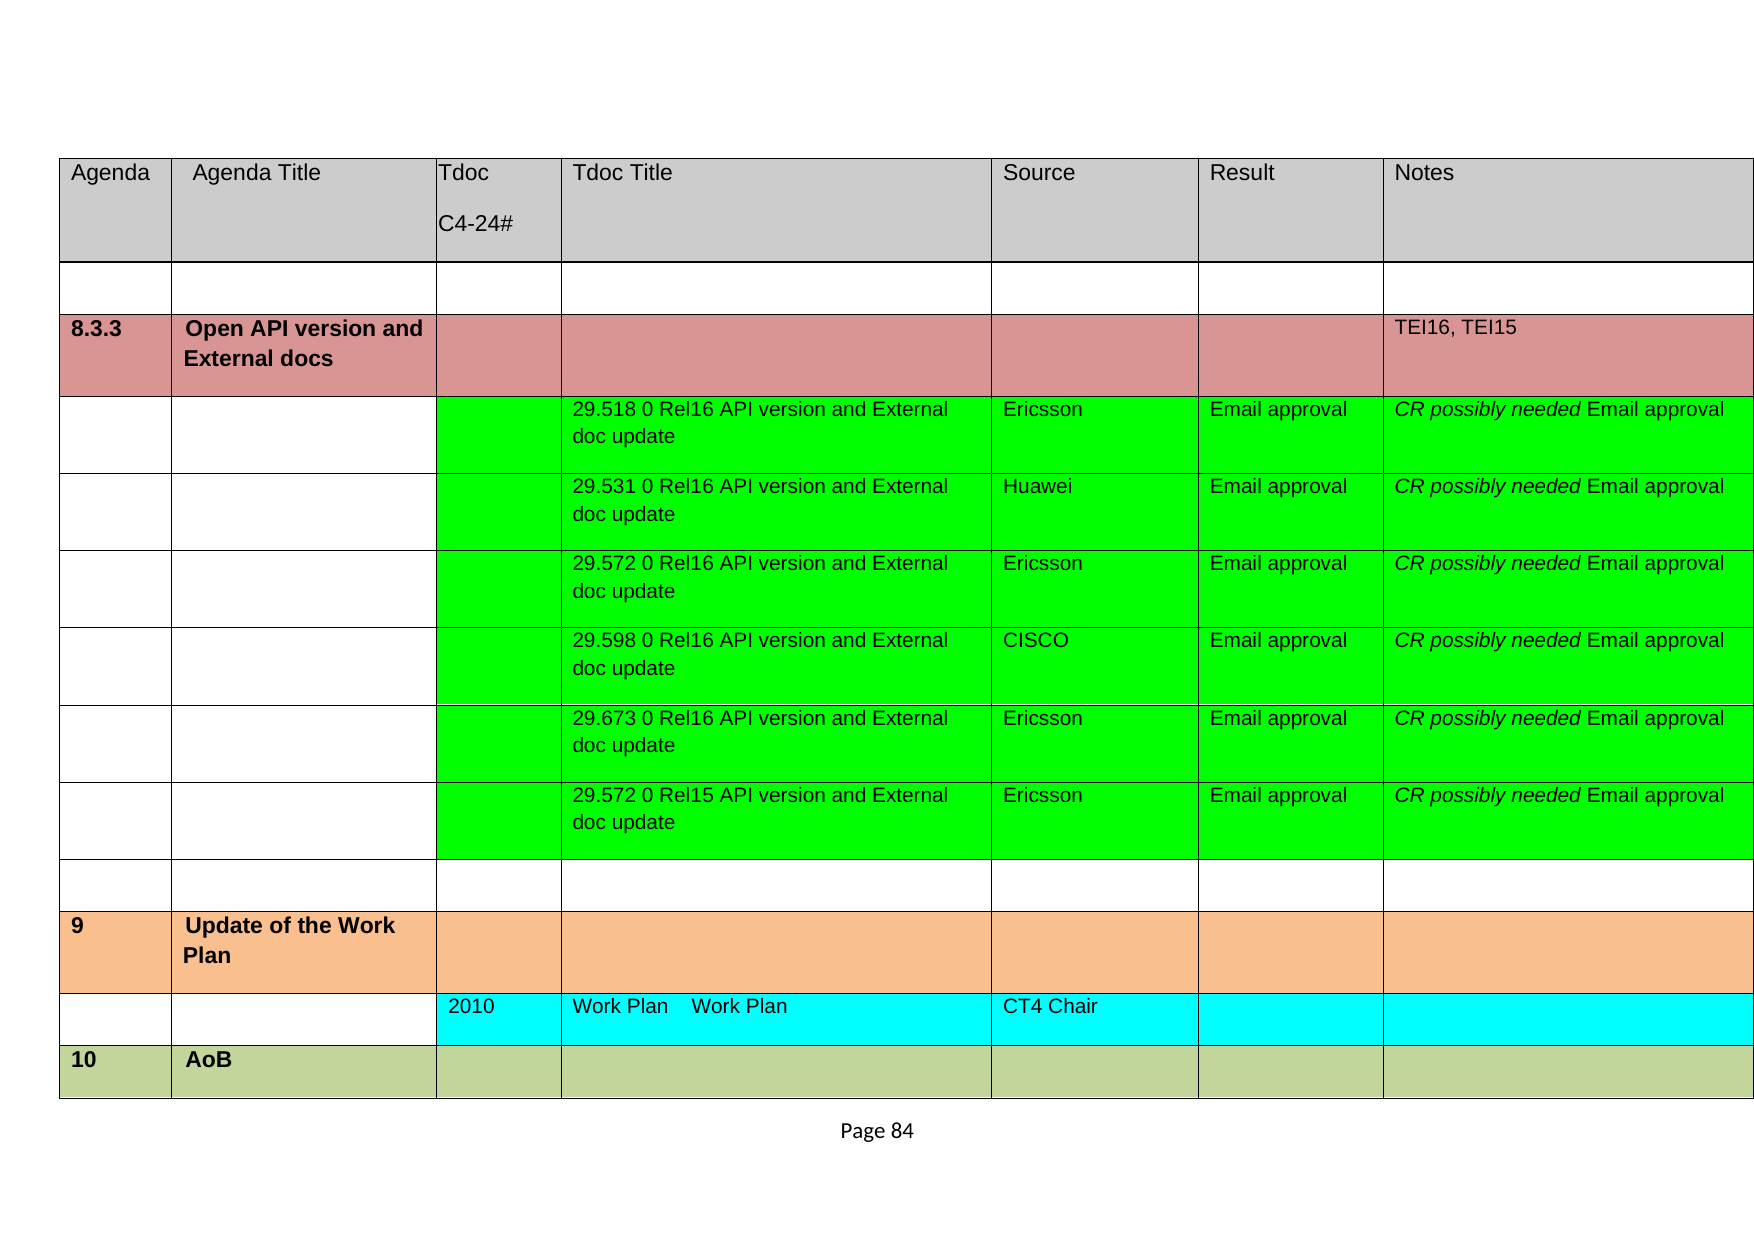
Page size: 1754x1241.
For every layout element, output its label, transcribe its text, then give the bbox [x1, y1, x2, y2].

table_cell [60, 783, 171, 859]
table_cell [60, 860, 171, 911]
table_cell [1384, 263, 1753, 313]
table_header Agenda Title [172, 159, 436, 261]
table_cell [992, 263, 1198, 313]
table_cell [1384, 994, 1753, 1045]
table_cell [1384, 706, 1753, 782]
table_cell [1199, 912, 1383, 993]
table_header Tdoc Title [562, 159, 991, 261]
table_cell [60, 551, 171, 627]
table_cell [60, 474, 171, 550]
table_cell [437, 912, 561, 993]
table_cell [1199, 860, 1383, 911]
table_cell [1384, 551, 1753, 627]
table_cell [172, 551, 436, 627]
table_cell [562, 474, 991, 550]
table_header Result [1199, 159, 1383, 261]
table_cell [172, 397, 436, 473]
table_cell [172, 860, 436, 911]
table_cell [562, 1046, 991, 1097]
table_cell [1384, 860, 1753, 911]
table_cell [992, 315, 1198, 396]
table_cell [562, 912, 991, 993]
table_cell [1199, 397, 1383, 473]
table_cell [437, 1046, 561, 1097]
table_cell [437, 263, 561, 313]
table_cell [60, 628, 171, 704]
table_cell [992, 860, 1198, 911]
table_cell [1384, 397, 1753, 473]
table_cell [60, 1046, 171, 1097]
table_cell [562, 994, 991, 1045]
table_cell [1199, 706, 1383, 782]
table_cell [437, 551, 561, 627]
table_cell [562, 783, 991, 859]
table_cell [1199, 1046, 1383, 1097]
table_header Tdoc C4-24# [437, 159, 561, 261]
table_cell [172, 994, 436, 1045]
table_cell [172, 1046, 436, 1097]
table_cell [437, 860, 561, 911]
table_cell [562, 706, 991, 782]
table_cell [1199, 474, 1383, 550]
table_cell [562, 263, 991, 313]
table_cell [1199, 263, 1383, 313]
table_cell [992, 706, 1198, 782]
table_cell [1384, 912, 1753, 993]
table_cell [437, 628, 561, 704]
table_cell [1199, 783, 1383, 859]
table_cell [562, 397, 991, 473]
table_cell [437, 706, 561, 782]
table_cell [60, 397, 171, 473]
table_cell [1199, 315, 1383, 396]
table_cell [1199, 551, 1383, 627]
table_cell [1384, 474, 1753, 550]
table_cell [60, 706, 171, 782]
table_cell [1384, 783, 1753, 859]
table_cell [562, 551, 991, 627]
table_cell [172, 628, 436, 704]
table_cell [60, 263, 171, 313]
table_header Notes [1384, 159, 1753, 261]
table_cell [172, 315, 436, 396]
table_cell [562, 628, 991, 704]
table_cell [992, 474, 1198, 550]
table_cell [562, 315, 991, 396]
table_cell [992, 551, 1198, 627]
table_header Agenda [60, 159, 171, 261]
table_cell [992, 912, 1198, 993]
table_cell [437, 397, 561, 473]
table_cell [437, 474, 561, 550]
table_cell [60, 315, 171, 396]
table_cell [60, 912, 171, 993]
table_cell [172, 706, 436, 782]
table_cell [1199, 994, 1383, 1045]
table_header Source [992, 159, 1198, 261]
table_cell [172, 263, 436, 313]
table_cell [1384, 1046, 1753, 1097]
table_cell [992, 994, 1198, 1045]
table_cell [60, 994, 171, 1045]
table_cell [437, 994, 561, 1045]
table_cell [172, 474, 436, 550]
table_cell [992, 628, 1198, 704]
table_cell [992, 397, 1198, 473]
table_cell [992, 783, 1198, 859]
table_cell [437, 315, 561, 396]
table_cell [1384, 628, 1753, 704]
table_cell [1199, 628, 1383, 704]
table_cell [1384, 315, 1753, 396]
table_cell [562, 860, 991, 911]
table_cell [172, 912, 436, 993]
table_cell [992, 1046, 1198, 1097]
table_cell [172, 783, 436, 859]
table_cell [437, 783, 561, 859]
